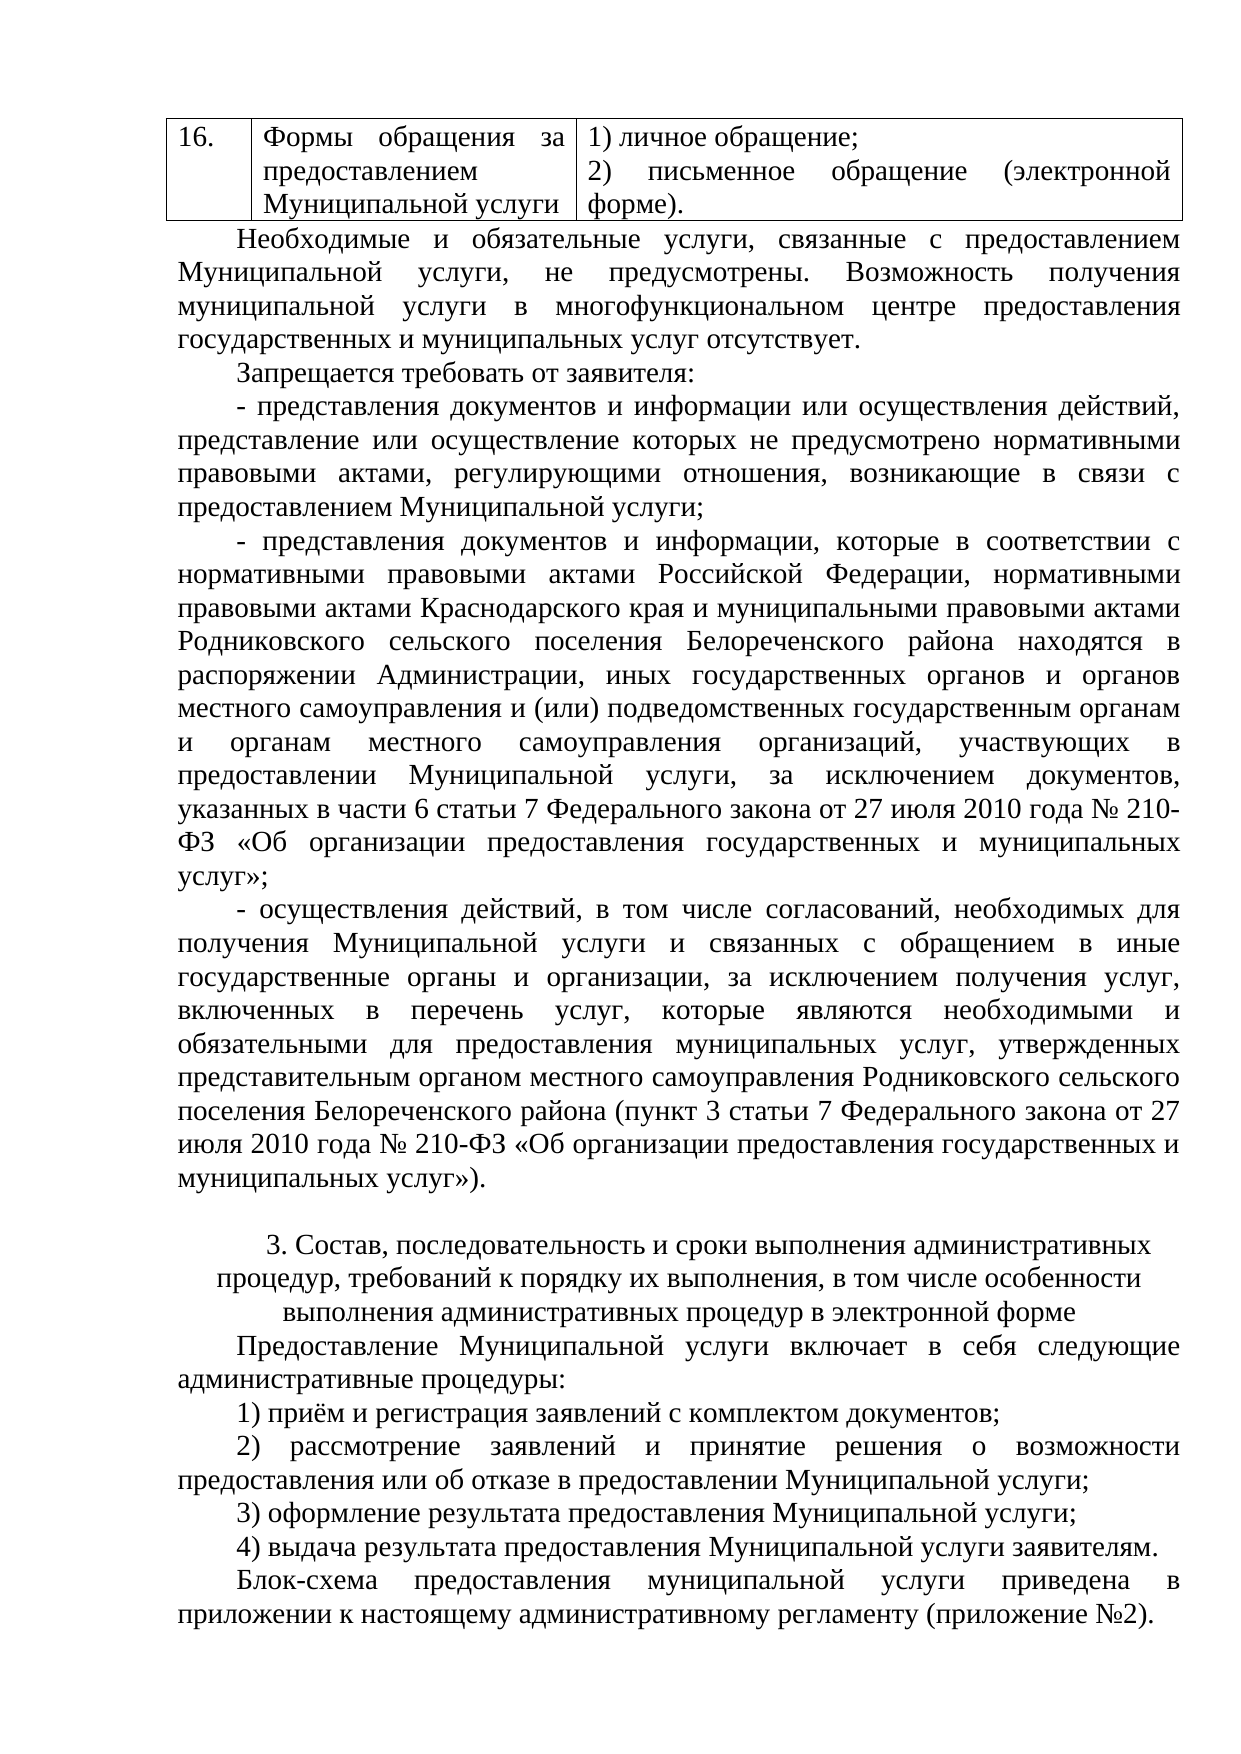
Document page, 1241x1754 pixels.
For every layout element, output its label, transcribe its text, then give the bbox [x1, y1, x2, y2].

text - представления документов и информации, которые в соответствии с нормативными правовыми актами Российской Федерации, нормативными правовыми актами Краснодарского края и муниципальными правовыми актами Родниковского сельского поселения Белореченского района находятся в распоряжении Администрации, иных государственных органов и органов местного самоуправления и (или) подведомственных государственным органам и органам местного самоуправления организаций, участвующих в предоставлении Муниципальной услуги, за исключением документов, указанных в части 6 статьи 7 Федерального закона от 27 июля 2010 года № 210-ФЗ «Об организации предоставления государственных и муниципальных услуг»; [177, 523, 1181, 892]
text Необходимые и обязательные услуги, связанные с предоставлением Муниципальной услуги, не предусмотрены. Возможность получения муниципальной услуги в многофункциональном центре предоставления государственных и муниципальных услуг отсутствует. [177, 221, 1181, 355]
text - представления документов и информации или осуществления действий, представление или осуществление которых не предусмотрено нормативными правовыми актами, регулирующими отношения, возникающие в связи с предоставлением Муниципальной услуги; [177, 388, 1181, 523]
text Блок-схема предоставления муниципальной услуги приведена в приложении к настоящему административному регламенту (приложение №2). [177, 1562, 1181, 1629]
text 3. Состав, последовательность и сроки выполнения административных процедур, требований к порядку их выполнения, в том числе особенности выполнения административных процедур в электронной форме [177, 1227, 1181, 1328]
table_cell Формы обращения за предоставлением Муниципальной услуги [252, 119, 576, 220]
text 2) рассмотрение заявлений и принятие решения о возможности предоставления или об отказе в предоставлении Муниципальной услуги; [177, 1428, 1181, 1495]
text - осуществления действий, в том числе согласований, необходимых для получения Муниципальной услуги и связанных с обращением в иные государственные органы и организации, за исключением получения услуг, включенных в перечень услуг, которые являются необходимыми и обязательными для предоставления муниципальных услуг, утвержденных представительным органом местного самоуправления Родниковского сельского поселения Белореченского района (пункт 3 статьи 7 Федерального закона от 27 июля 2010 года № 210-ФЗ «Об организации предоставления государственных и муниципальных услуг»). [177, 892, 1181, 1193]
table_cell 1) личное обращение; 2) письменное обращение (электронной форме). [577, 119, 1182, 220]
text 1) приём и регистрация заявлений с комплектом документов; [177, 1395, 1181, 1428]
text Запрещается требовать от заявителя: [177, 355, 1181, 388]
table_cell 16. [167, 119, 251, 220]
text 3) оформление результата предоставления Муниципальной услуги; [177, 1495, 1181, 1529]
text 4) выдача результата предоставления Муниципальной услуги заявителям. [177, 1529, 1181, 1562]
text Предоставление Муниципальной услуги включает в себя следующие административные процедуры: [177, 1328, 1181, 1395]
